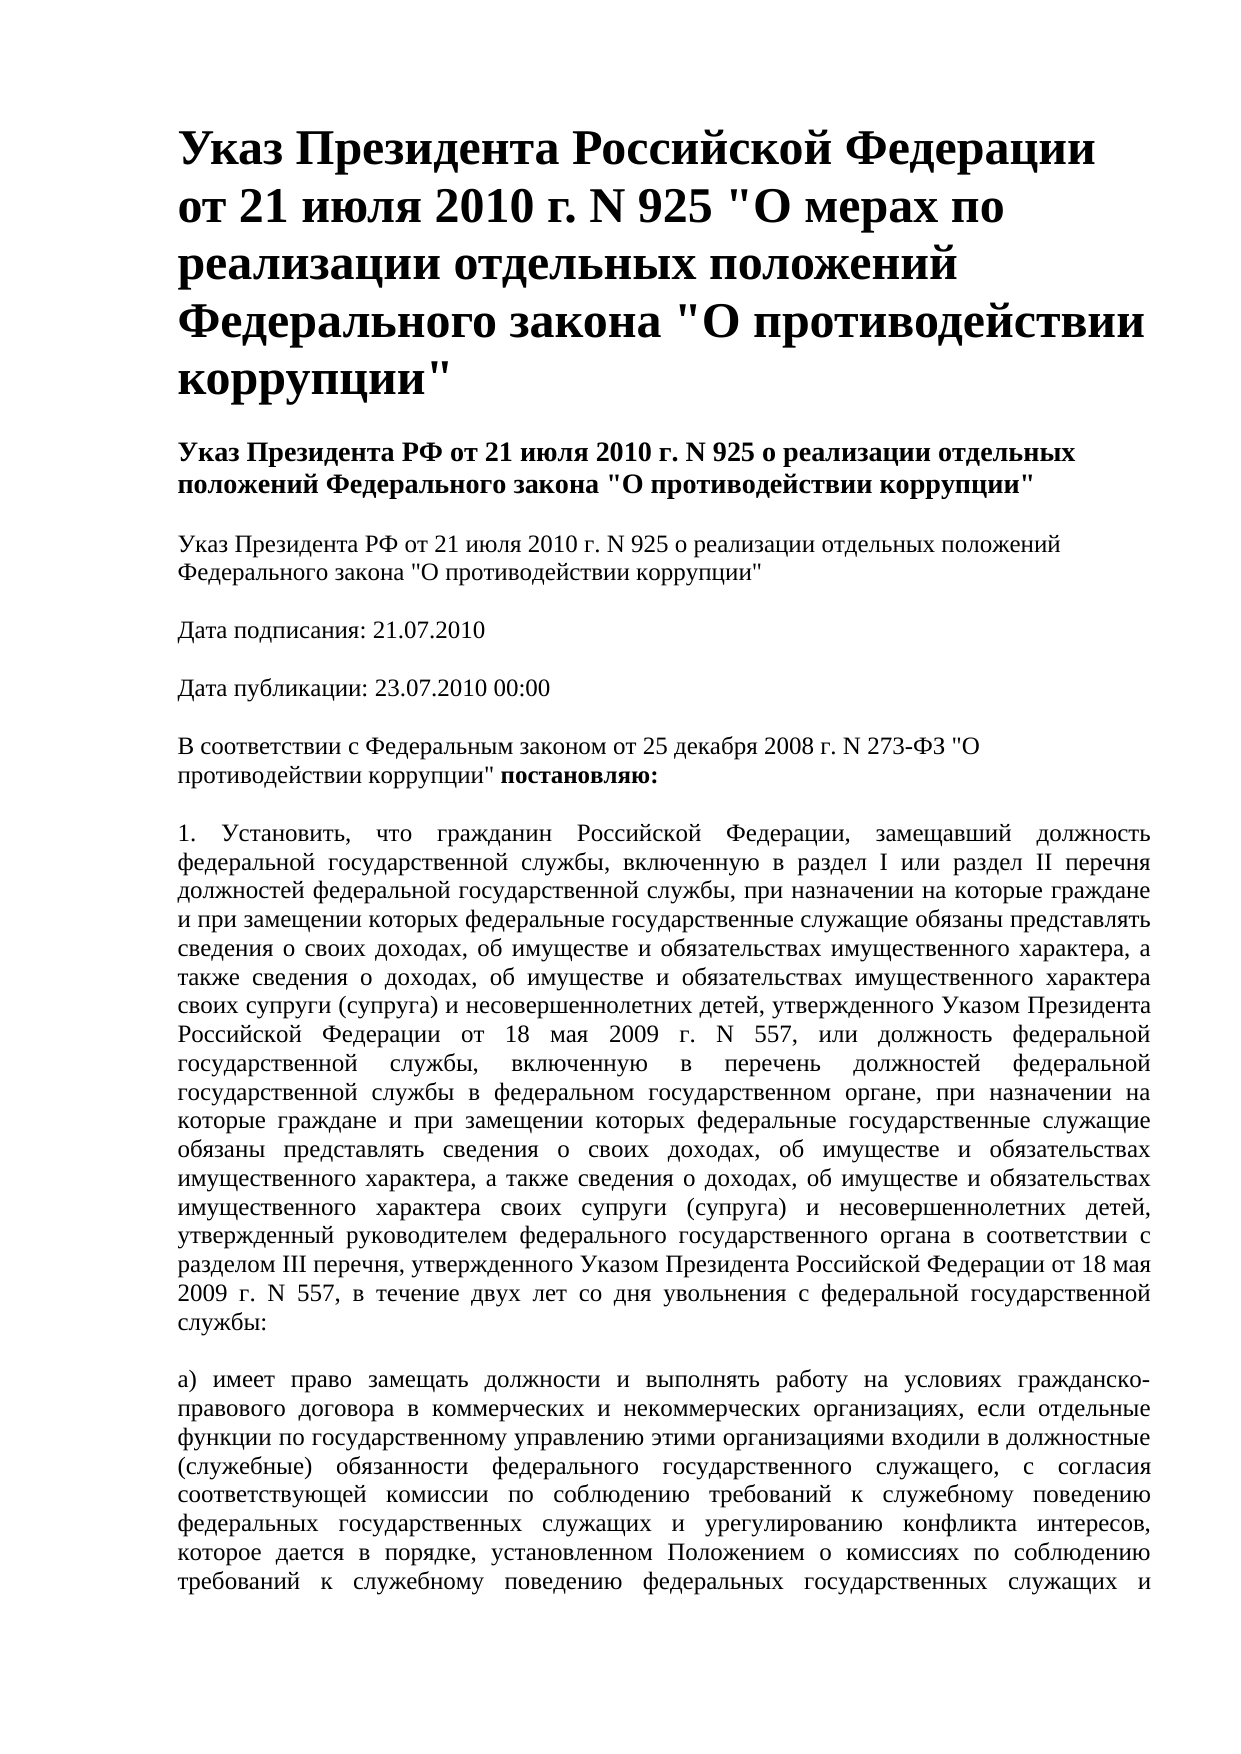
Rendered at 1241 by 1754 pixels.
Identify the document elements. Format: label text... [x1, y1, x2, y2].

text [177, 1364, 1152, 1594]
text Дата публикации: 23.07.2010 00:00 [177, 673, 1152, 702]
text Дата подписания: 21.07.2010 [177, 615, 1152, 644]
text В соответствии с Федеральным законом от 25 декабря 2008 г. N 273-ФЗ "О противодействии коррупции" постановляю: [177, 731, 1152, 789]
text 1. Установить, что гражданин Российской Федерации, замещавший должность федеральной государственной службы, включенную в раздел I или раздел II перечня должностей федеральной государственной службы, при назначении на которые граждане и при замещении которых федеральные государственные служащие обязаны представлять сведения о своих доходах, об имуществе и обязательствах имущественного характера, а также сведения о доходах, об имуществе и обязательствах имущественного характера своих супруги (супруга) и несовершеннолетних детей, утвержденного Указом Президента Российской Федерации от 18 мая 2009 г. N 557, или должность федеральной государственной службы, включенную в перечень должностей федеральной государственной службы в федеральном государственном органе, при назначении на которые граждане и при замещении которых федеральные государственные служащие обязаны представлять сведения о своих доходах, об имуществе и обязательствах имущественного характера, а также сведения о доходах, об имуществе и обязательствах имущественного характера своих супруги (супруга) и несовершеннолетних детей, утвержденный руководителем федерального государственного органа в соответствии с разделом III перечня, утвержденного Указом Президента Российской Федерации от 18 мая 2009 г. N 557, в течение двух лет со дня увольнения с федеральной государственной службы: [177, 818, 1152, 1335]
subtitle Указ Президента РФ от 21 июля 2010 г. N 925 о реализации отдельных положений Федерального закона "О противодействии коррупции" [177, 435, 1152, 499]
subtitle Указ Президента Российской Федерации от 21 июля 2010 г. N 925 "О мерах по реализации отдельных положений Федерального закона "О противодействии коррупции" [177, 118, 1152, 406]
text Указ Президента РФ от 21 июля 2010 г. N 925 о реализации отдельных положений Федерального закона "О противодействии коррупции" [177, 529, 1152, 586]
